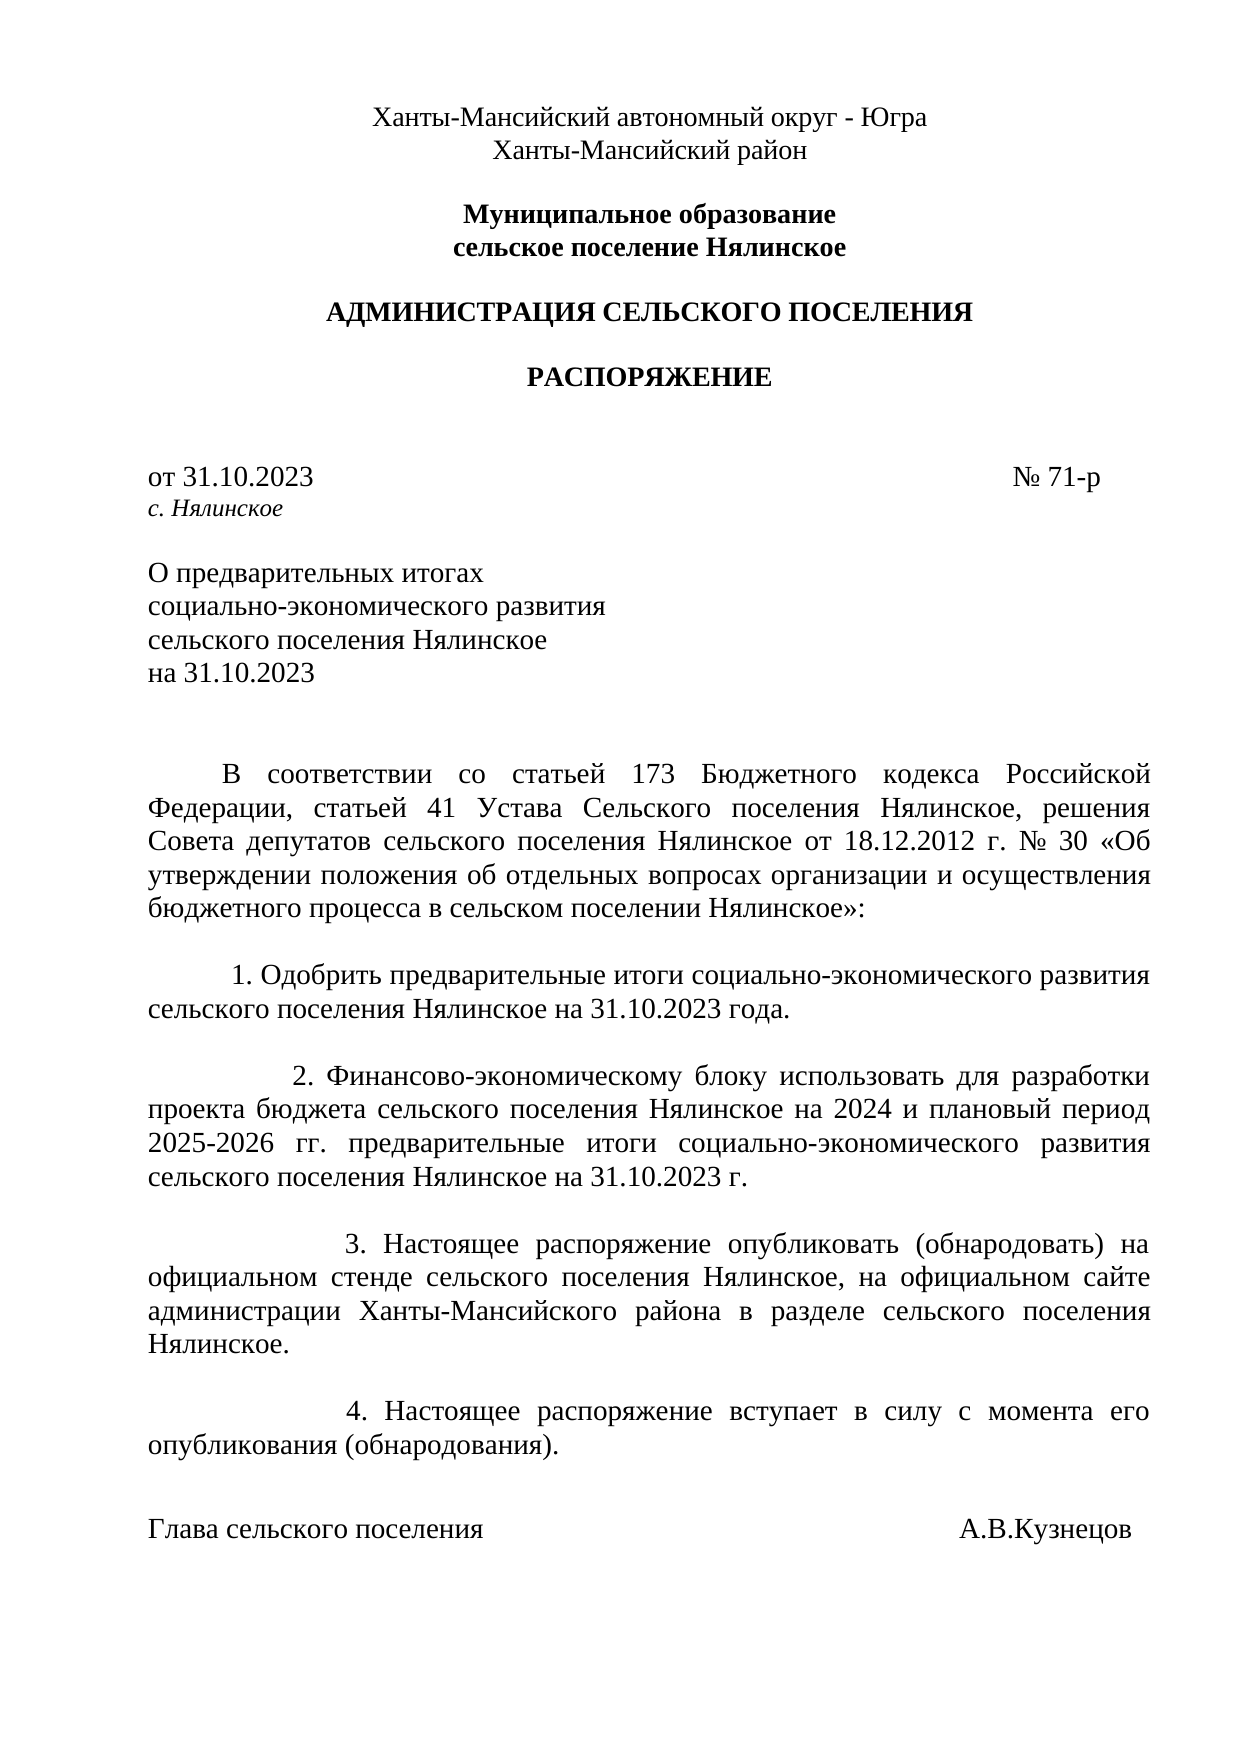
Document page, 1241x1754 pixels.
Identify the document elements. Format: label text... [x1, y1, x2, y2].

text 4. Настоящее распоряжение вступает в силу с момента его опубликования (обнародования). [148, 1393, 1152, 1461]
text от 31.10.2023 № 71-р [148, 459, 1152, 493]
text Ханты-Мансийский автономный округ - Югра [148, 100, 1152, 133]
text социально-экономического развития [148, 588, 1152, 622]
text Глава сельского поселения А.В.Кузнецов [148, 1511, 1152, 1544]
text О предварительных итогах [148, 555, 1152, 588]
text Муниципальное образование [148, 198, 1152, 230]
text с. Нялинское [148, 493, 1152, 521]
text 3. Настоящее распоряжение опубликовать (обнародовать) на официальном стенде сельского поселения Нялинское, на официальном сайте администрации Ханты-Мансийского района в разделе сельского поселения Нялинское. [148, 1226, 1152, 1360]
text РАСПОРЯЖЕНИЕ [148, 359, 1152, 392]
text сельское поселение Нялинское [148, 230, 1152, 262]
text сельского поселения Нялинское [148, 622, 1152, 656]
text Ханты-Мансийский район [148, 133, 1152, 165]
text 1. Одобрить предварительные итоги социально-экономического развития сельского поселения Нялинское на 31.10.2023 года. [148, 957, 1152, 1024]
text АДМИНИСТРАЦИЯ СЕЛЬСКОГО ПОСЕЛЕНИЯ [148, 295, 1152, 327]
text на 31.10.2023 [148, 656, 1152, 689]
text В соответствии со статьей 173 Бюджетного кодекса Российской Федерации, статьей 41 Устава Сельского поселения Нялинское, решения Совета депутатов сельского поселения Нялинское от 18.12.2012 г. № 30 «Об утверждении положения об отдельных вопросах организации и осуществления бюджетного процесса в сельском поселении Нялинское»: [148, 756, 1152, 924]
text 2. Финансово-экономическому блоку использовать для разработки проекта бюджета сельского поселения Нялинское на 2024 и плановый период 2025-2026 гг. предварительные итоги социально-экономического развития сельского поселения Нялинское на 31.10.2023 г. [148, 1058, 1152, 1192]
